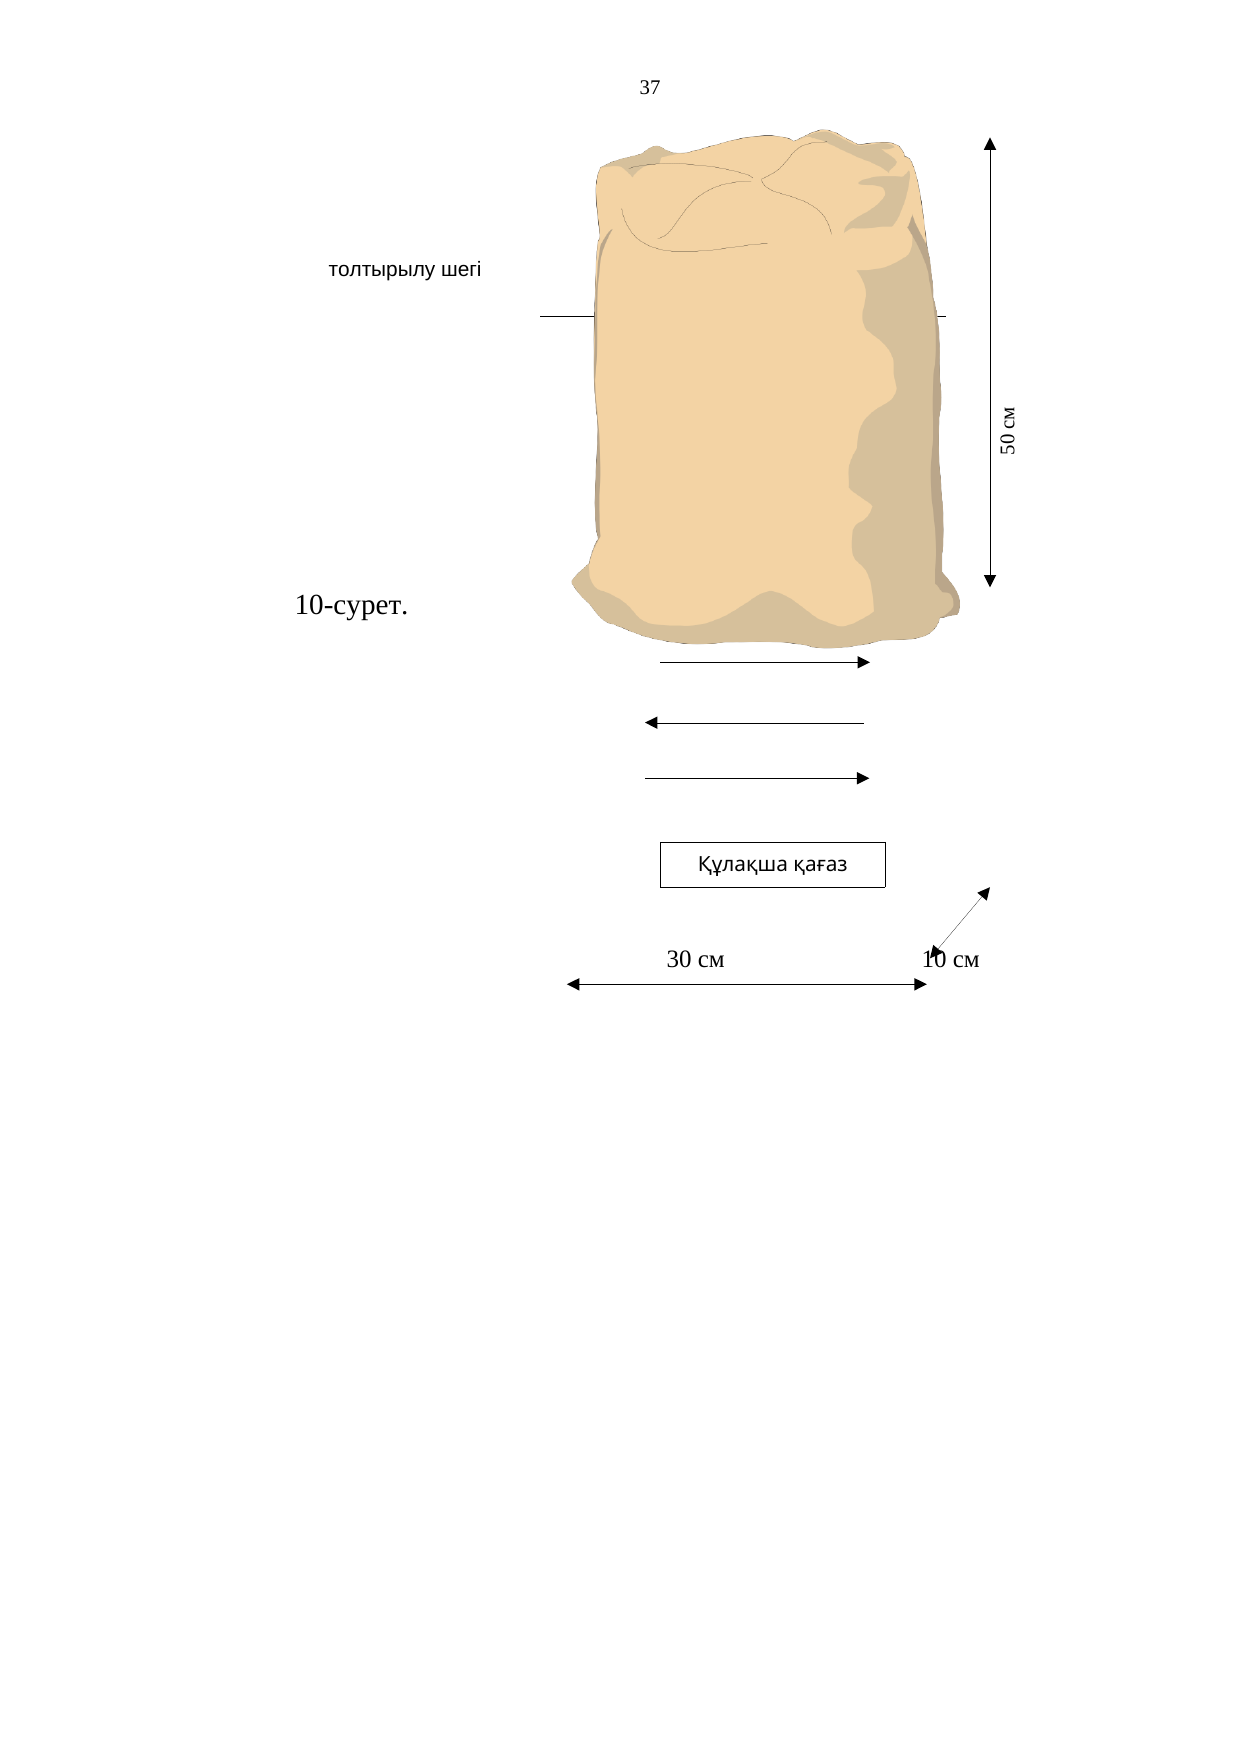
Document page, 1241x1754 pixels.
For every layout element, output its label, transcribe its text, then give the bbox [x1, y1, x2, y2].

text 10-сурет. [148, 587, 603, 621]
text 30 см 10 см [148, 944, 1152, 972]
text 10-сурет. [940, 587, 1152, 621]
